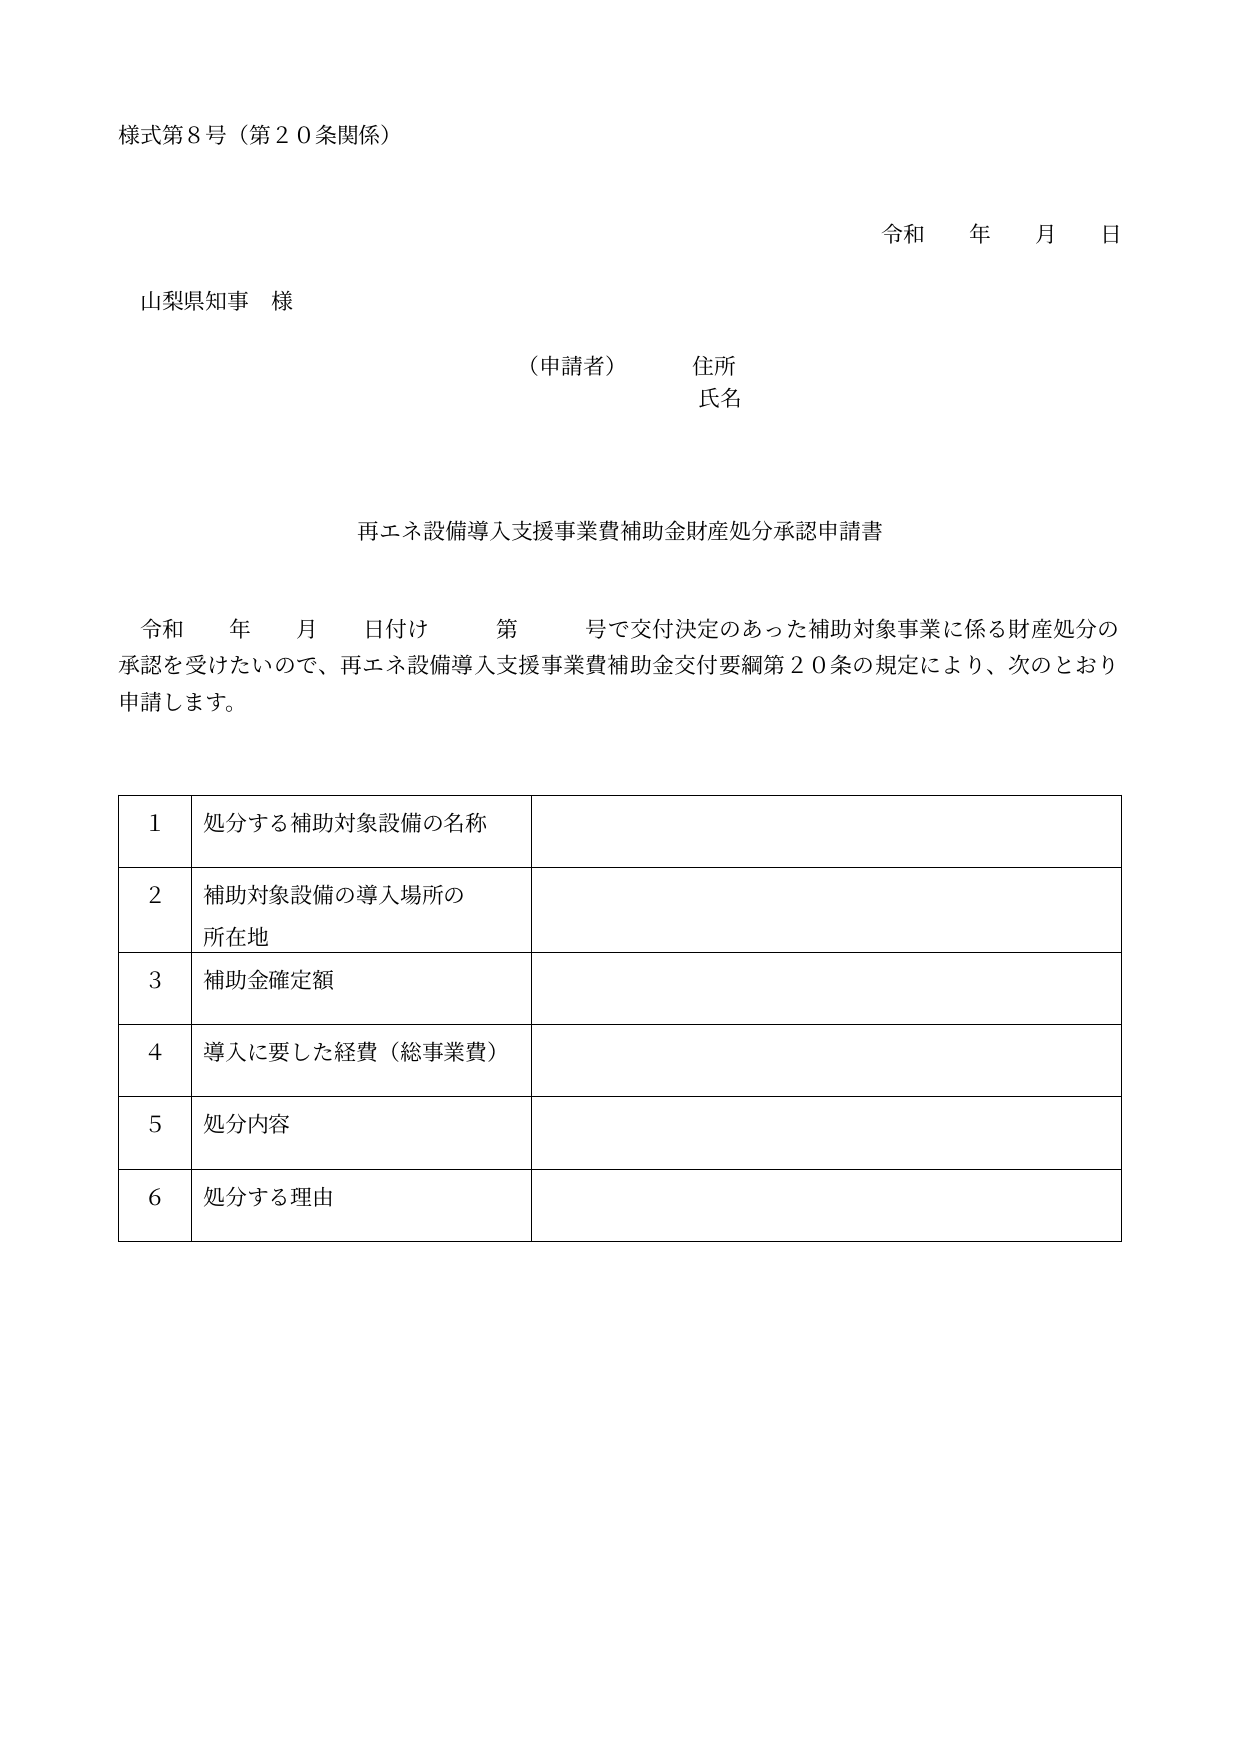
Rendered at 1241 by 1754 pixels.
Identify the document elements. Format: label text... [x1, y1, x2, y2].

table_cell ３ [119, 953, 191, 1024]
text 令和 年 月 日付け 第 号で交付決定のあった補助対象事業に係る財産処分の承認を受けたいので、再エネ設備導入支援事業費補助金交付要綱第２０条の規定により、次のとおり申請します。 [118, 612, 1122, 716]
text 令和 年 月 日 [118, 216, 1122, 249]
text （申請者） 住所 [118, 349, 1122, 381]
text 再エネ設備導入支援事業費補助金財産処分承認申請書 [118, 512, 1122, 546]
table_cell 補助金確定額 [192, 953, 531, 1024]
table_header 処分する補助対象設備の名称 [192, 796, 531, 867]
table_cell ２ [119, 868, 191, 952]
table_cell [532, 868, 1121, 952]
table_cell ６ [119, 1170, 191, 1241]
table_cell [532, 1097, 1121, 1168]
table_header [532, 796, 1121, 867]
table_cell ４ [119, 1025, 191, 1096]
table_header １ [119, 796, 191, 867]
table_cell [532, 1170, 1121, 1241]
table_cell [532, 1025, 1121, 1096]
table_cell 補助対象設備の導入場所の 所在地 [192, 868, 531, 952]
table_cell 処分内容 [192, 1097, 531, 1168]
table_cell 導入に要した経費（総事業費） [192, 1025, 531, 1096]
text 氏名 [118, 381, 1122, 412]
text 山梨県知事 様 [118, 283, 1122, 316]
table_cell [532, 953, 1121, 1024]
table_cell ５ [119, 1097, 191, 1168]
table_cell 処分する理由 [192, 1170, 531, 1241]
text 様式第８号（第２０条関係） [118, 118, 1122, 149]
